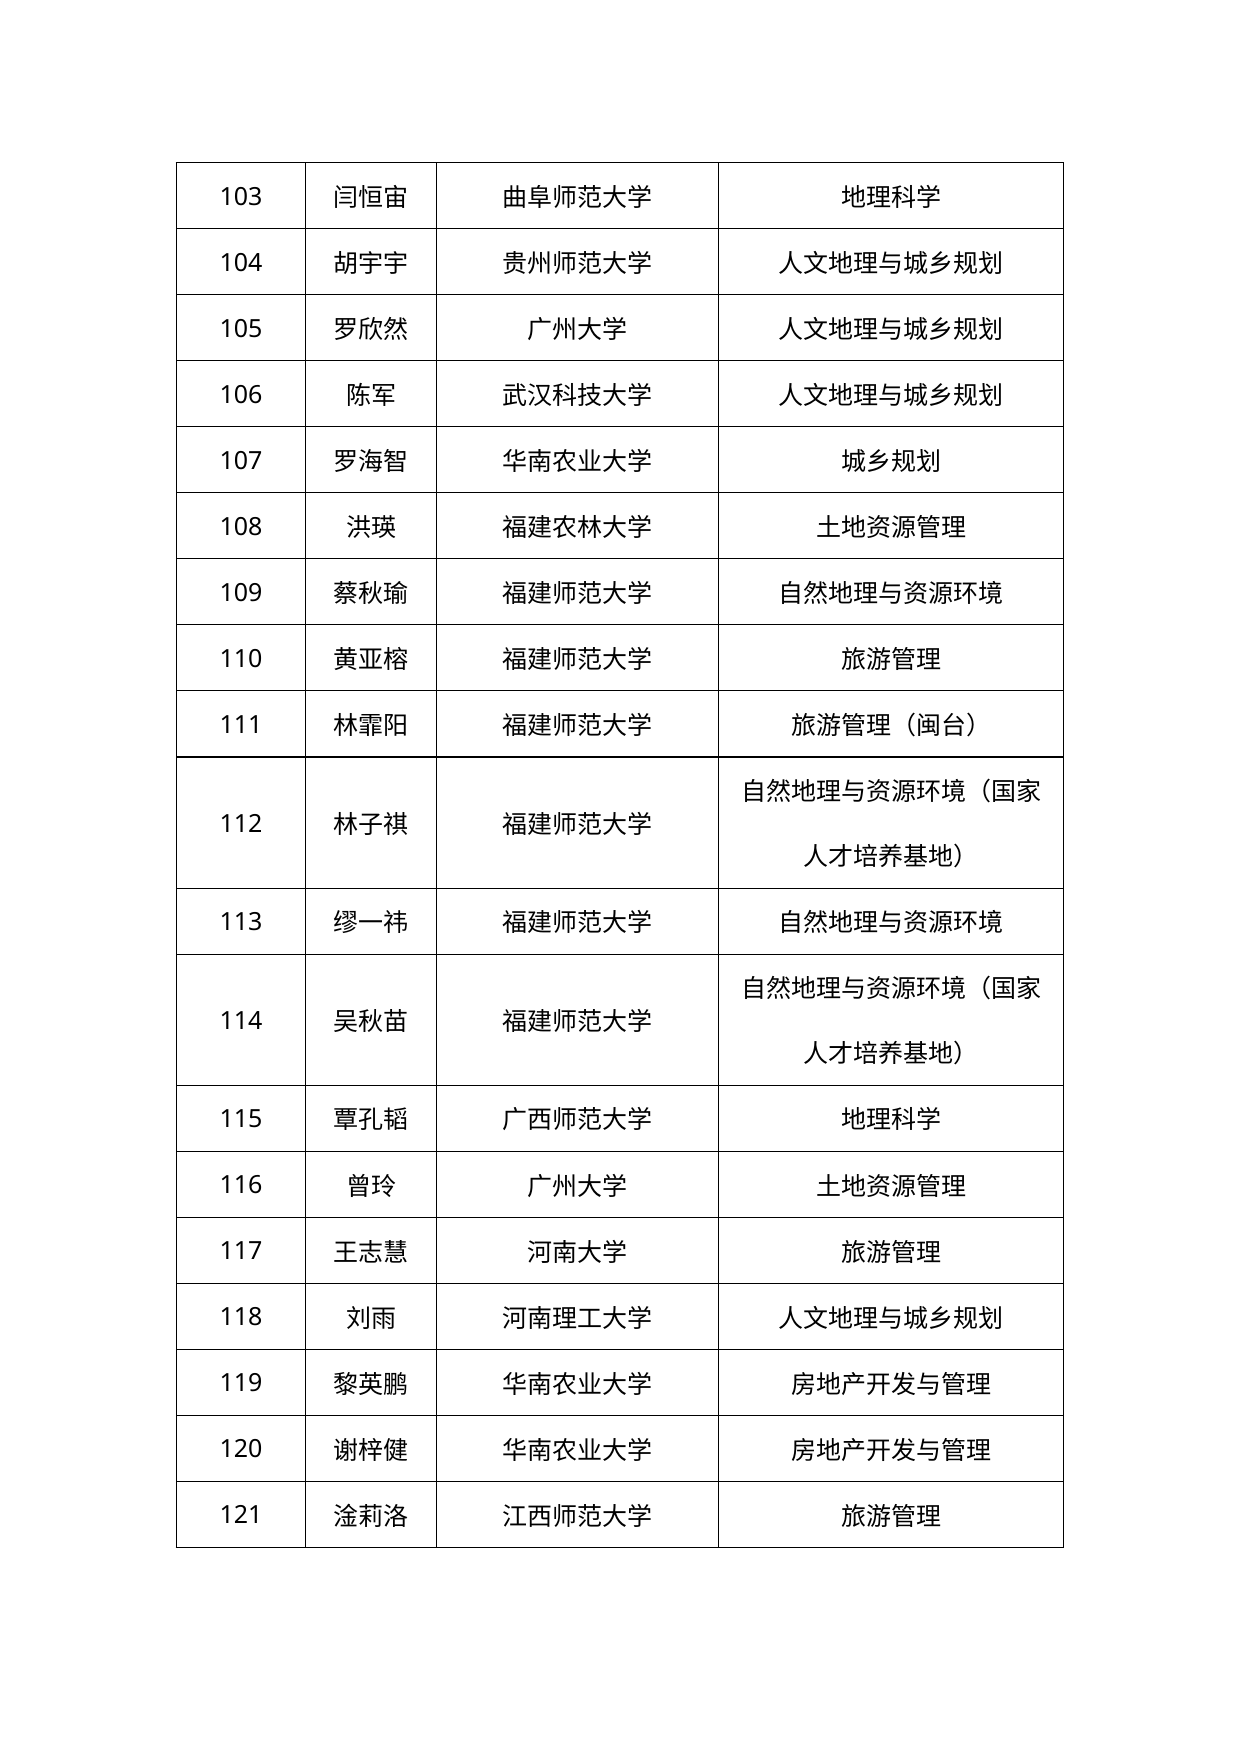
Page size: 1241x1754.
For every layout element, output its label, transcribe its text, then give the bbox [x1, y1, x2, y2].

table_cell 城乡规划 [719, 427, 1063, 492]
table_cell 房地产开发与管理 [719, 1416, 1063, 1481]
table_cell 自然地理与资源环境（国家人才培养基地） [719, 758, 1063, 887]
table_cell 林子祺 [306, 758, 436, 887]
table_cell 覃孔韬 [306, 1086, 436, 1151]
table_cell 黎英鹏 [306, 1350, 436, 1415]
table_cell 自然地理与资源环境（国家人才培养基地） [719, 955, 1063, 1084]
table_cell 福建师范大学 [437, 758, 718, 887]
table_cell 旅游管理 [719, 1482, 1063, 1547]
table_cell 贵州师范大学 [437, 229, 718, 294]
table_cell 地理科学 [719, 163, 1063, 228]
table_cell 人文地理与城乡规划 [719, 295, 1063, 360]
table_cell 118 [177, 1284, 305, 1349]
table_cell 107 [177, 427, 305, 492]
table_cell 华南农业大学 [437, 427, 718, 492]
table_cell 福建师范大学 [437, 559, 718, 624]
table_cell 111 [177, 691, 305, 756]
table_cell 117 [177, 1218, 305, 1283]
table_cell 116 [177, 1152, 305, 1217]
table_cell 谢梓健 [306, 1416, 436, 1481]
table_cell 土地资源管理 [719, 1152, 1063, 1217]
table_cell 曾玲 [306, 1152, 436, 1217]
table_cell 104 [177, 229, 305, 294]
table_cell 刘雨 [306, 1284, 436, 1349]
table_cell 罗欣然 [306, 295, 436, 360]
table_cell 110 [177, 625, 305, 690]
table_cell 陈军 [306, 361, 436, 426]
table_cell 119 [177, 1350, 305, 1415]
table_cell 河南大学 [437, 1218, 718, 1283]
table_cell 河南理工大学 [437, 1284, 718, 1349]
table_cell 120 [177, 1416, 305, 1481]
table_cell 罗海智 [306, 427, 436, 492]
table_cell 土地资源管理 [719, 493, 1063, 558]
table_cell 旅游管理 [719, 625, 1063, 690]
table_cell 广西师范大学 [437, 1086, 718, 1151]
table_cell 105 [177, 295, 305, 360]
table_cell 华南农业大学 [437, 1416, 718, 1481]
table_cell 吴秋苗 [306, 955, 436, 1084]
table_cell 113 [177, 889, 305, 953]
table_cell 旅游管理（闽台） [719, 691, 1063, 756]
table_cell 109 [177, 559, 305, 624]
table_cell 地理科学 [719, 1086, 1063, 1151]
table_cell 曲阜师范大学 [437, 163, 718, 228]
table_cell 福建农林大学 [437, 493, 718, 558]
table_cell 房地产开发与管理 [719, 1350, 1063, 1415]
table_cell 103 [177, 163, 305, 228]
table_cell 闫恒宙 [306, 163, 436, 228]
table_cell 蔡秋瑜 [306, 559, 436, 624]
table_cell 武汉科技大学 [437, 361, 718, 426]
table_cell 106 [177, 361, 305, 426]
table_cell 广州大学 [437, 295, 718, 360]
table_cell 福建师范大学 [437, 955, 718, 1084]
table_cell 华南农业大学 [437, 1350, 718, 1415]
table_cell 112 [177, 758, 305, 887]
table_cell 人文地理与城乡规划 [719, 229, 1063, 294]
table_cell 福建师范大学 [437, 889, 718, 953]
table_cell 王志慧 [306, 1218, 436, 1283]
table_cell 人文地理与城乡规划 [719, 361, 1063, 426]
table_cell 林霏阳 [306, 691, 436, 756]
table_cell 108 [177, 493, 305, 558]
table_cell 福建师范大学 [437, 625, 718, 690]
table_cell 缪一祎 [306, 889, 436, 953]
table_cell 114 [177, 955, 305, 1084]
table_cell 115 [177, 1086, 305, 1151]
table_cell 胡宇宇 [306, 229, 436, 294]
table_cell 洪瑛 [306, 493, 436, 558]
table_cell 旅游管理 [719, 1218, 1063, 1283]
table_cell 121 [177, 1482, 305, 1547]
table_cell 福建师范大学 [437, 691, 718, 756]
table_cell 人文地理与城乡规划 [719, 1284, 1063, 1349]
table_cell 广州大学 [437, 1152, 718, 1217]
table_cell 自然地理与资源环境 [719, 559, 1063, 624]
table_cell 江西师范大学 [437, 1482, 718, 1547]
table_cell 淦莉洛 [306, 1482, 436, 1547]
table_cell 黄亚榕 [306, 625, 436, 690]
table_cell 自然地理与资源环境 [719, 889, 1063, 953]
